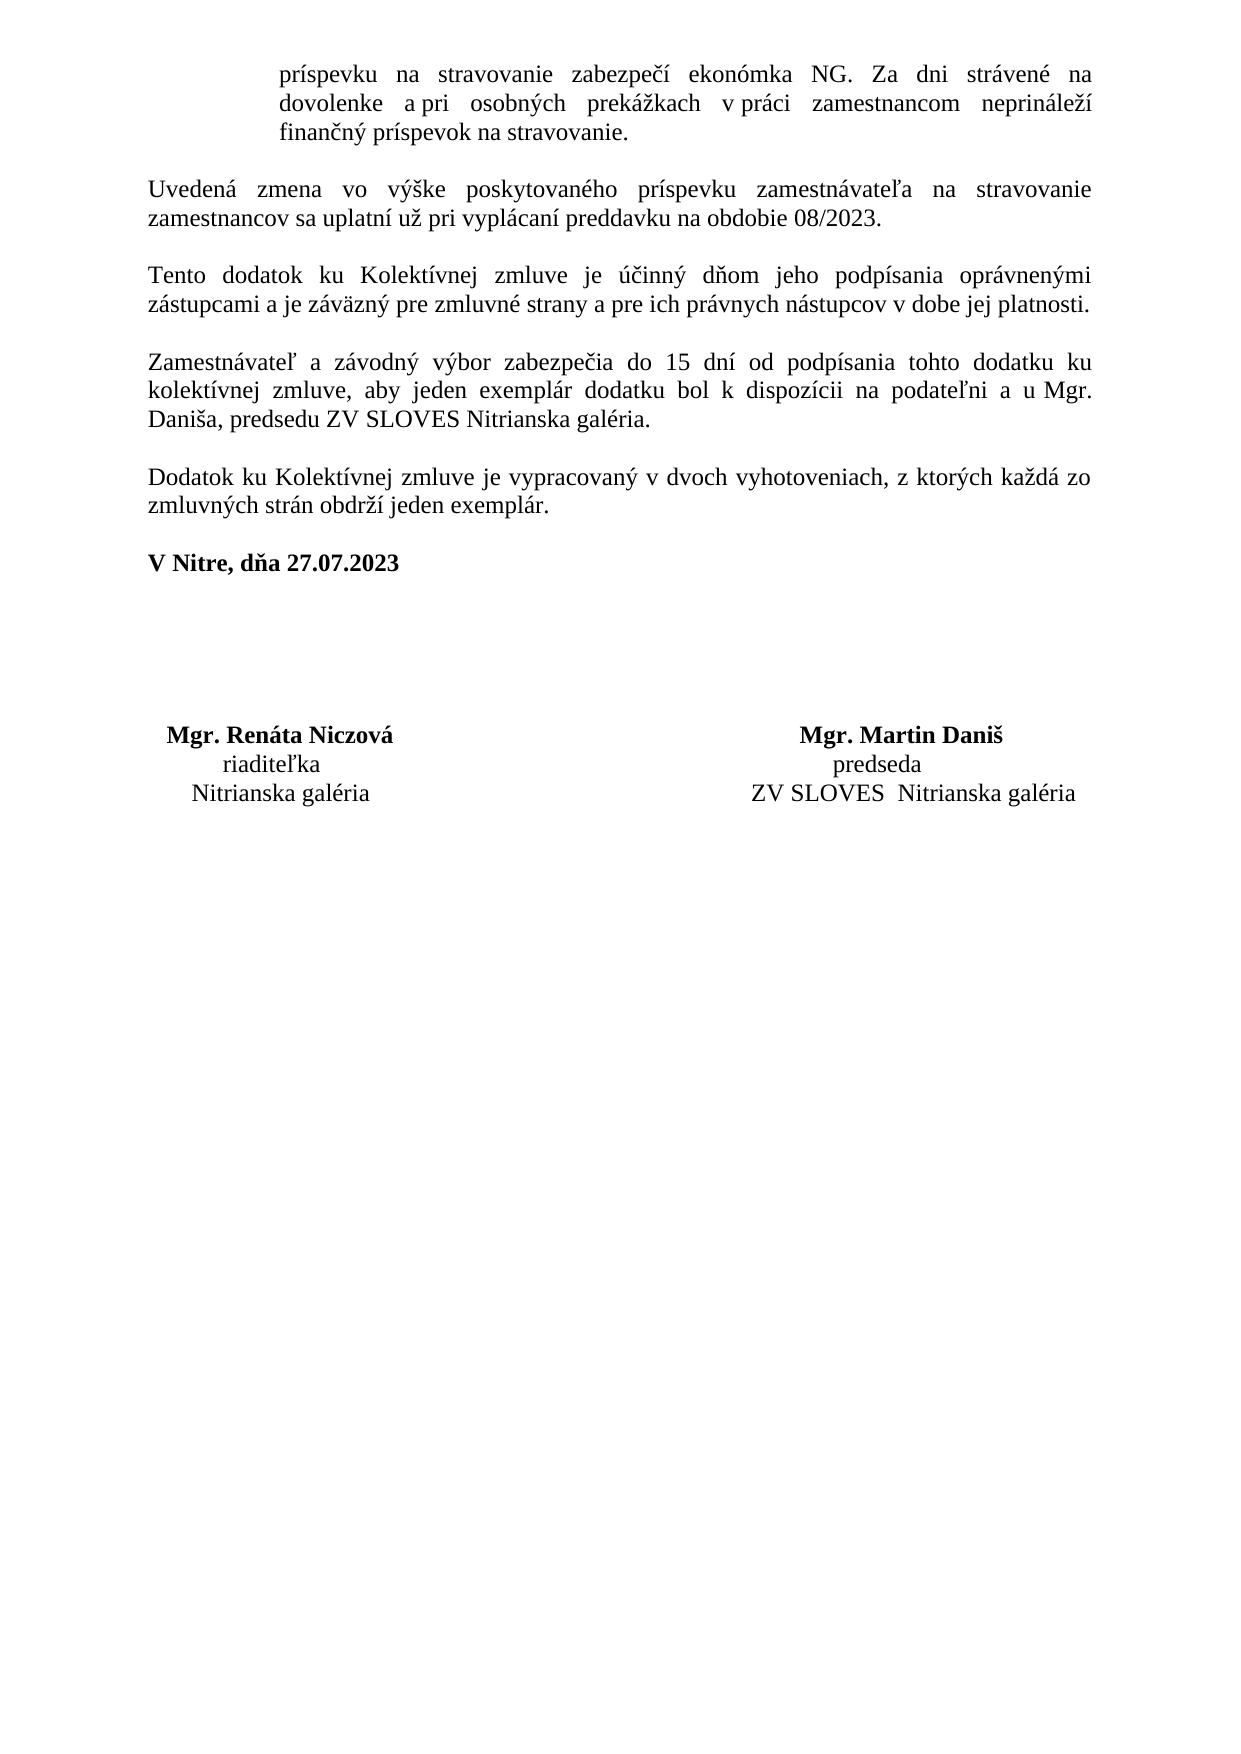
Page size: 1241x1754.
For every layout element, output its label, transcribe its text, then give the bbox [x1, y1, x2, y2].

text riaditeľka predseda [148, 749, 1092, 778]
subtitle Mgr. Renáta Niczová Mgr. Martin Daniš [148, 720, 1092, 749]
text Tento dodatok ku Kolektívnej zmluve je účinný dňom jeho podpísania oprávnenými zástupcami a je záväzný pre zmluvné strany a pre ich právnych nástupcov v dobe jej platnosti. [148, 260, 1092, 318]
subtitle V Nitre, dňa 27.07.2023 [148, 548, 1092, 577]
text Zamestnávateľ a závodný výbor zabezpečia do 15 dní od podpísania tohto dodatku ku kolektívnej zmluve, aby jeden exemplár dodatku bol k dispozícii na podateľni a u Mgr. Daniša, predsedu ZV SLOVES Nitrianska galéria. [148, 347, 1092, 433]
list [241, 59, 1092, 145]
text Dodatok ku Kolektívnej zmluve je vypracovaný v dvoch vyhotoveniach, z ktorých každá zo zmluvných strán obdrží jeden exemplár. [148, 462, 1092, 519]
text Uvedená zmena vo výške poskytovaného príspevku zamestnávateľa na stravovanie zamestnancov sa uplatní už pri vyplácaní preddavku na obdobie 08/2023. [148, 174, 1092, 232]
text Nitrianska galéria ZV SLOVES Nitrianska galéria [148, 778, 1092, 807]
